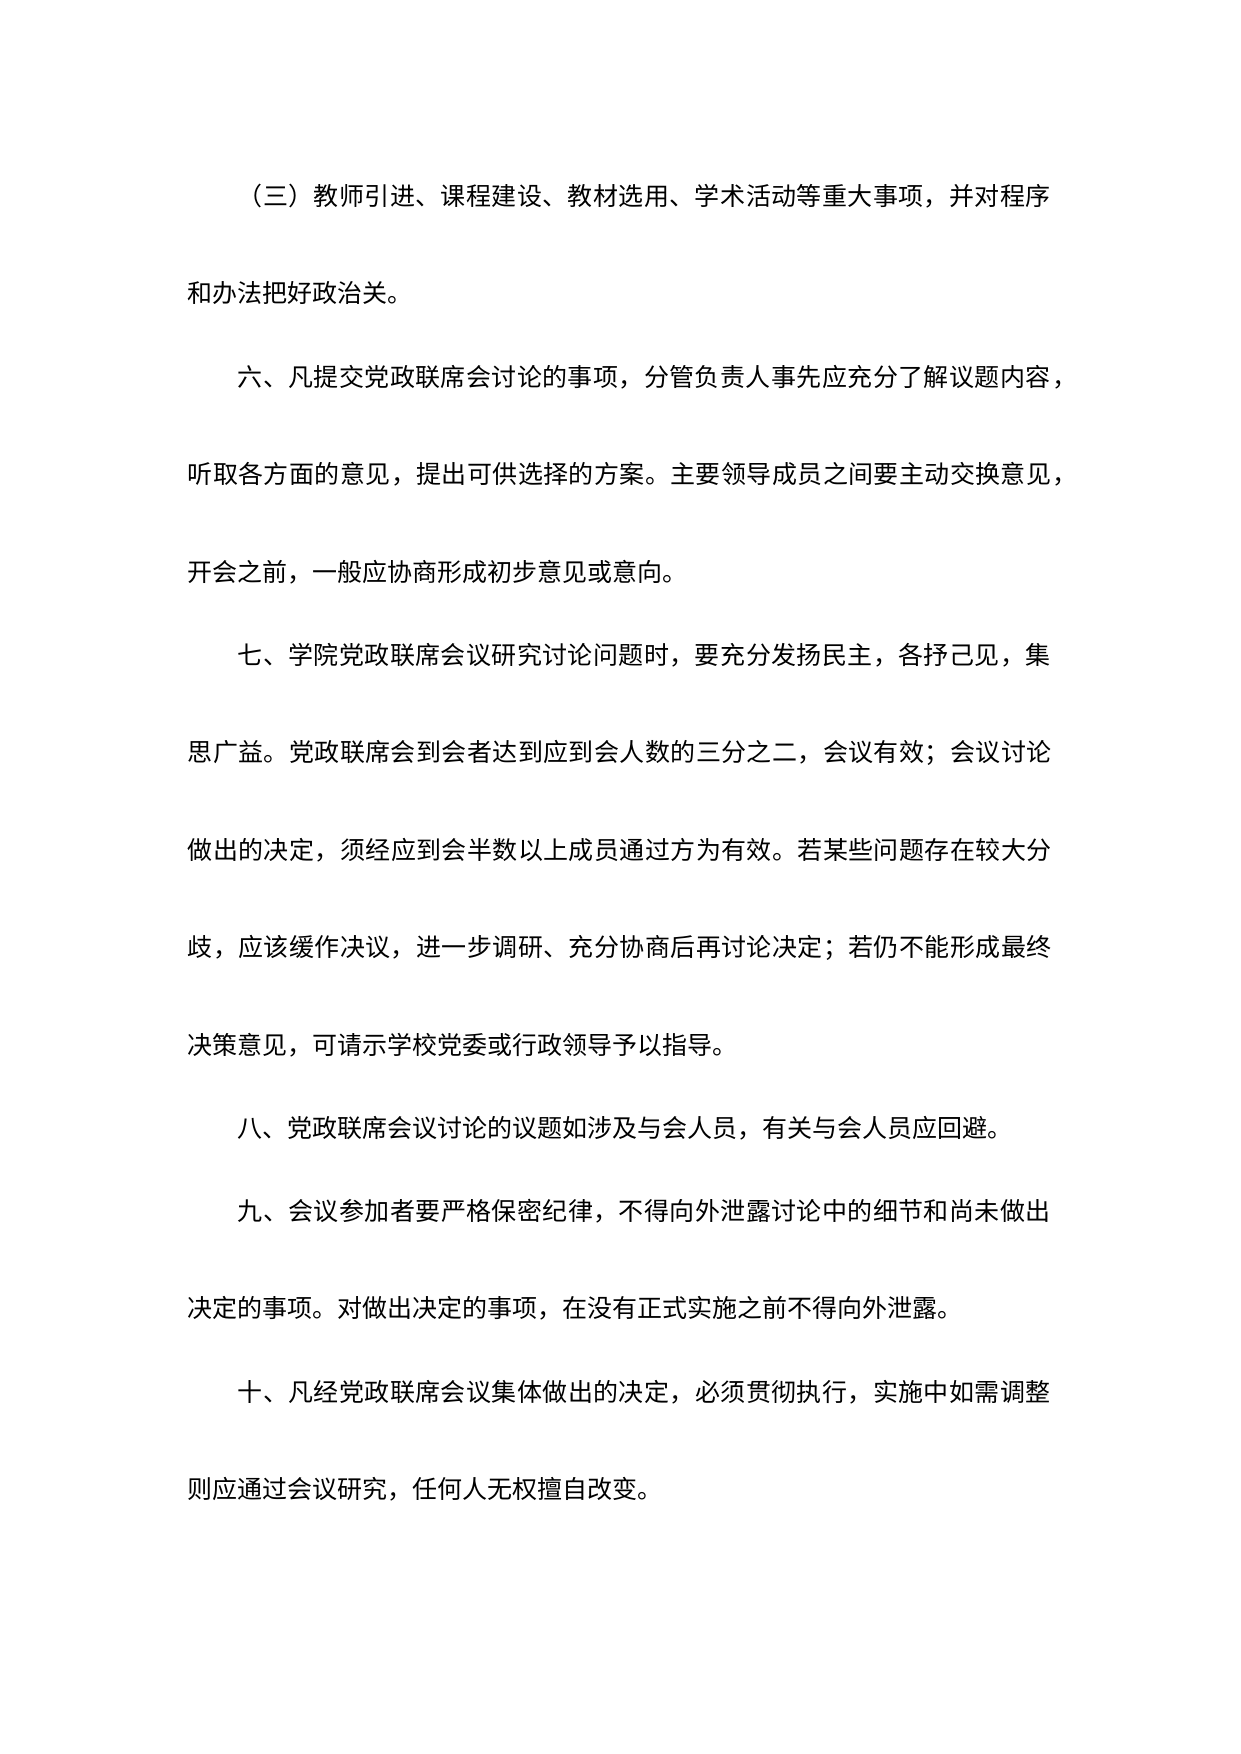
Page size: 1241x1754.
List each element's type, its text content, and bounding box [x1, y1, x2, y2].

text 七、学院党政联席会议研究讨论问题时，要充分发扬民主，各抒己见，集思广益。党政联席会到会者达到应到会人数的三分之二，会议有效；会议讨论做出的决定，须经应到会半数以上成员通过方为有效。若某些问题存在较大分歧，应该缓作决议，进一步调研、充分协商后再讨论决定；若仍不能形成最终决策意见，可请示学校党委或行政领导予以指导。 [187, 621, 1053, 1076]
text 八、党政联席会议讨论的议题如涉及与会人员，有关与会人员应回避。 [187, 1094, 1053, 1159]
text 十、凡经党政联席会议集体做出的决定，必须贯彻执行，实施中如需调整则应通过会议研究，任何人无权擅自改变。 [187, 1358, 1053, 1520]
text （三）教师引进、课程建设、教材选用、学术活动等重大事项，并对程序和办法把好政治关。 [187, 162, 1053, 324]
text 九、会议参加者要严格保密纪律，不得向外泄露讨论中的细节和尚未做出决定的事项。对做出决定的事项，在没有正式实施之前不得向外泄露。 [187, 1177, 1053, 1339]
text 六、凡提交党政联席会讨论的事项，分管负责人事先应充分了解议题内容，听取各方面的意见，提出可供选择的方案。主要领导成员之间要主动交换意见，开会之前，一般应协商形成初步意见或意向。 [187, 343, 1053, 603]
